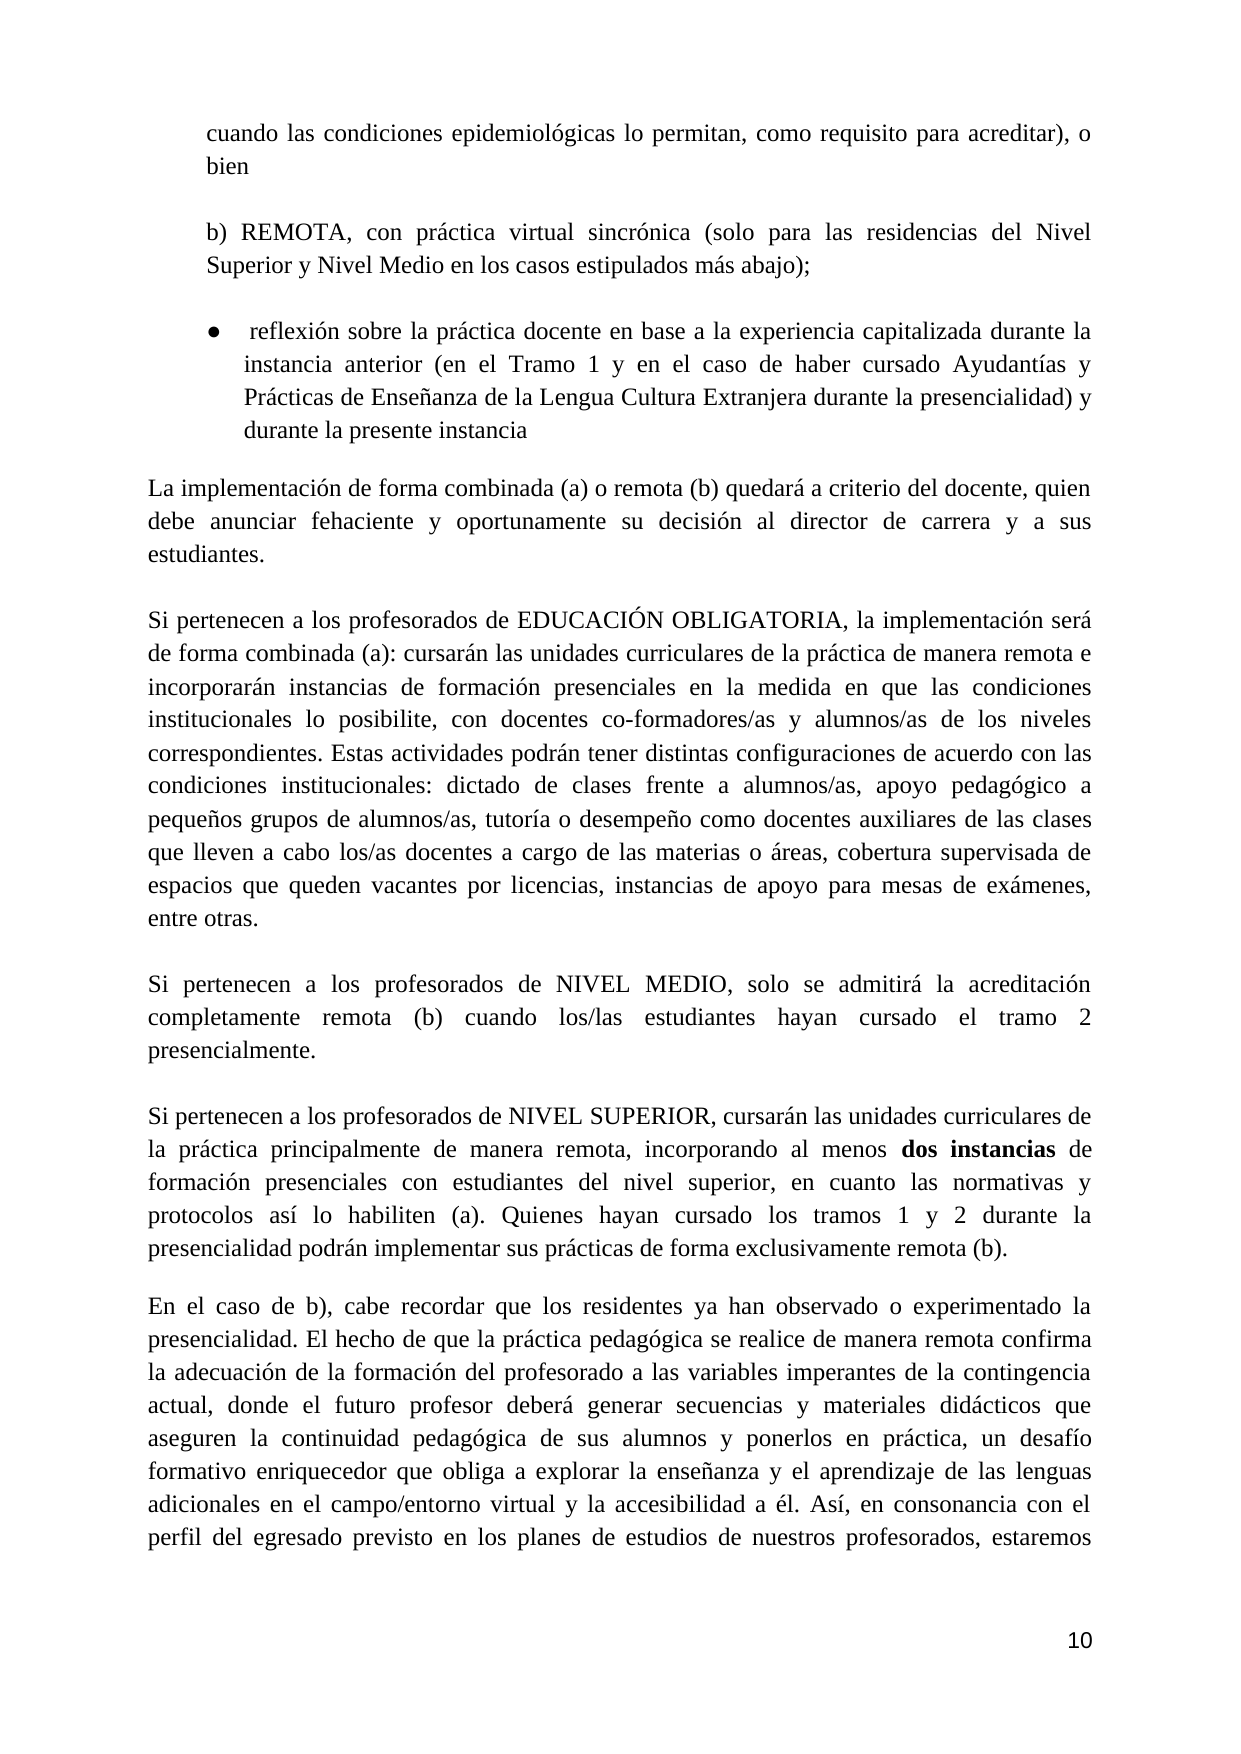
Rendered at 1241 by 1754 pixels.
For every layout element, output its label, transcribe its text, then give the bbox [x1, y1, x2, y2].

text Si pertenecen a los profesorados de EDUCACIÓN OBLIGATORIA, la implementación será de forma combinada (a): cursarán las unidades curriculares de la práctica de manera remota e incorporarán instancias de formación presenciales en la medida en que las condiciones institucionales lo posibilite, con docentes co-formadores/as y alumnos/as de los niveles correspondientes. Estas actividades podrán tener distintas configuraciones de acuerdo con las condiciones institucionales: dictado de clases frente a alumnos/as, apoyo pedagógico a pequeños grupos de alumnos/as, tutoría o desempeño como docentes auxiliares de las clases que lleven a cabo los/as docentes a cargo de las materias o áreas, cobertura supervisada de espacios que queden vacantes por licencias, instancias de apoyo para mesas de exámenes, entre otras. [148, 606, 1092, 931]
text Si pertenecen a los profesorados de NIVEL MEDIO, solo se admitirá la acreditación completamente remota (b) cuando los/las estudiantes hayan cursado el tramo 2 presencialmente. [148, 969, 1092, 1063]
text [148, 1291, 1092, 1551]
text Si pertenecen a los profesorados de NIVEL SUPERIOR, cursarán las unidades curriculares de la práctica principalmente de manera remota, incorporando al menos dos instancias de formación presenciales con estudiantes del nivel superior, en cuanto las normativas y protocolos así lo habiliten (a). Quienes hayan cursado los tramos 1 y 2 durante la presencialidad podrán implementar sus prácticas de forma exclusivamente remota (b). [148, 1101, 1092, 1262]
text ● reflexión sobre la práctica docente en base a la experiencia capitalizada durante la instancia anterior (en el Tramo 1 y en el caso de haber cursado Ayudantías y Prácticas de Enseñanza de la Lengua Cultura Extranjera durante la presencialidad) y durante la presente instancia [206, 316, 1092, 444]
text La implementación de forma combinada (a) o remota (b) quedará a criterio del docente, quien debe anunciar fehaciente y oportunamente su decisión al director de carrera y a sus estudiantes. [148, 473, 1092, 568]
text b) REMOTA, con práctica virtual sincrónica (solo para las residencias del Nivel Superior y Nivel Medio en los casos estipulados más abajo); [206, 217, 1092, 279]
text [206, 118, 1092, 180]
